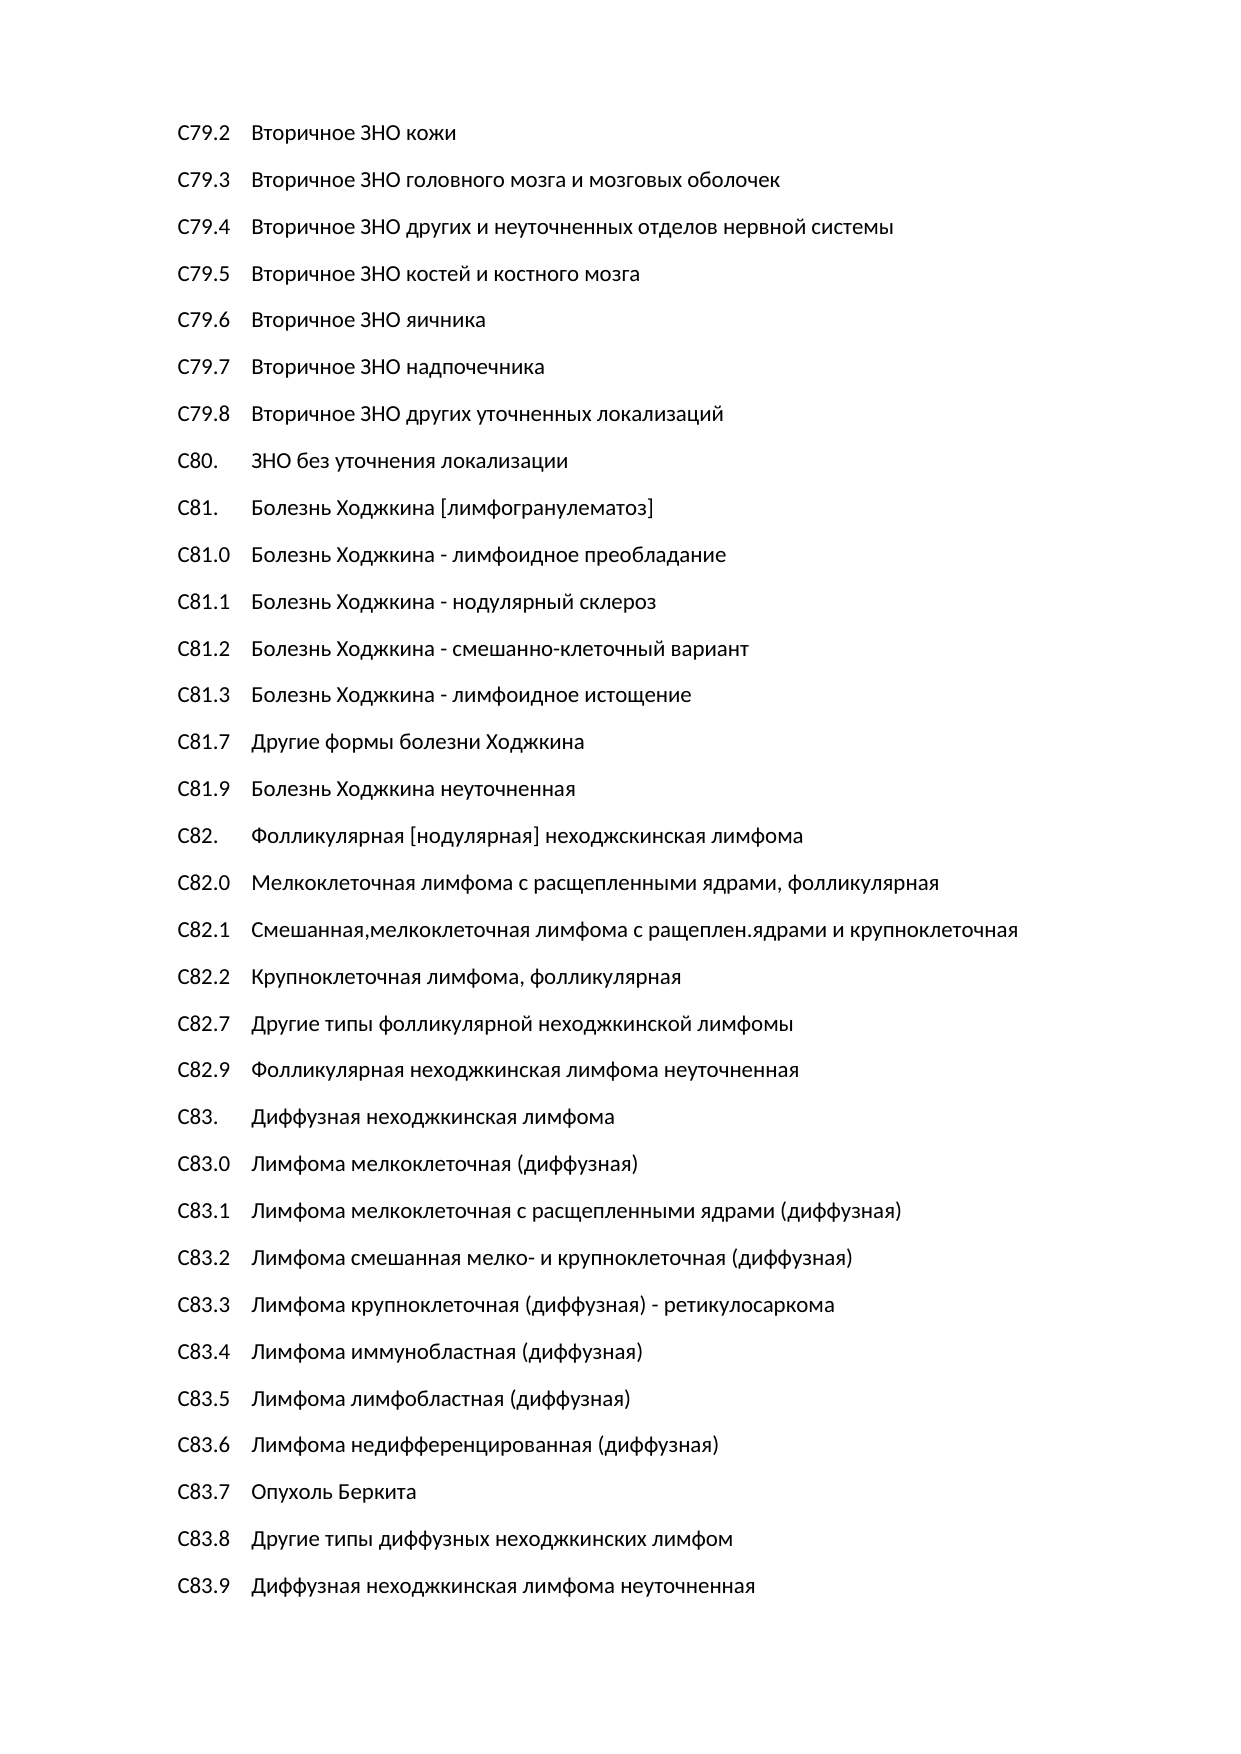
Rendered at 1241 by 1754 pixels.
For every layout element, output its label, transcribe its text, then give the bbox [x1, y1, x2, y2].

text C83.6 Лимфома недифференцированная (диффузная) [177, 1431, 1152, 1459]
text C79.2 Вторичное ЗНО кожи [177, 118, 1152, 146]
text C79.7 Вторичное ЗНО надпочечника [177, 352, 1152, 381]
text C81.7 Другие формы болезни Ходжкина [177, 727, 1152, 756]
text C82.1 Смешанная,мелкоклеточная лимфома с ращеплен.ядрами и крупноклеточная [177, 915, 1152, 943]
text C82.9 Фолликулярная неходжкинская лимфома неуточненная [177, 1056, 1152, 1084]
text C83. Диффузная неходжкинская лимфома [177, 1102, 1152, 1131]
text C83.9 Диффузная неходжкинская лимфома неуточненная [177, 1571, 1152, 1599]
text C81. Болезнь Ходжкина [лимфогранулематоз] [177, 493, 1152, 521]
text C81.0 Болезнь Ходжкина - лимфоидное преобладание [177, 540, 1152, 568]
text C82.7 Другие типы фолликулярной неходжкинской лимфомы [177, 1009, 1152, 1037]
text C81.1 Болезнь Ходжкина - нодулярный склероз [177, 587, 1152, 615]
text C83.4 Лимфома иммунобластная (диффузная) [177, 1337, 1152, 1365]
text C83.1 Лимфома мелкоклеточная с расщепленными ядрами (диффузная) [177, 1196, 1152, 1224]
text C82.0 Мелкоклеточная лимфома с расщепленными ядрами, фолликулярная [177, 868, 1152, 896]
text C79.8 Вторичное ЗНО других уточненных локализаций [177, 399, 1152, 427]
text C82. Фолликулярная [нодулярная] неходжскинская лимфома [177, 821, 1152, 849]
text C79.6 Вторичное ЗНО яичника [177, 306, 1152, 334]
text C79.3 Вторичное ЗНО головного мозга и мозговых оболочек [177, 165, 1152, 193]
text C81.2 Болезнь Ходжкина - смешанно-клеточный вариант [177, 634, 1152, 662]
text C83.7 Опухоль Беркита [177, 1477, 1152, 1506]
text C81.3 Болезнь Ходжкина - лимфоидное истощение [177, 681, 1152, 709]
text C80. ЗНО без уточнения локализации [177, 446, 1152, 474]
text C79.5 Вторичное ЗНО костей и костного мозга [177, 259, 1152, 287]
text C83.3 Лимфома крупноклеточная (диффузная) - ретикулосаркома [177, 1290, 1152, 1318]
text C83.8 Другие типы диффузных неходжкинских лимфом [177, 1524, 1152, 1552]
text C83.2 Лимфома смешанная мелко- и крупноклеточная (диффузная) [177, 1243, 1152, 1271]
text C81.9 Болезнь Ходжкина неуточненная [177, 774, 1152, 802]
text C79.4 Вторичное ЗНО других и неуточненных отделов нервной системы [177, 212, 1152, 240]
text C82.2 Крупноклеточная лимфома, фолликулярная [177, 962, 1152, 990]
text C83.5 Лимфома лимфобластная (диффузная) [177, 1384, 1152, 1412]
text C83.0 Лимфома мелкоклеточная (диффузная) [177, 1149, 1152, 1177]
